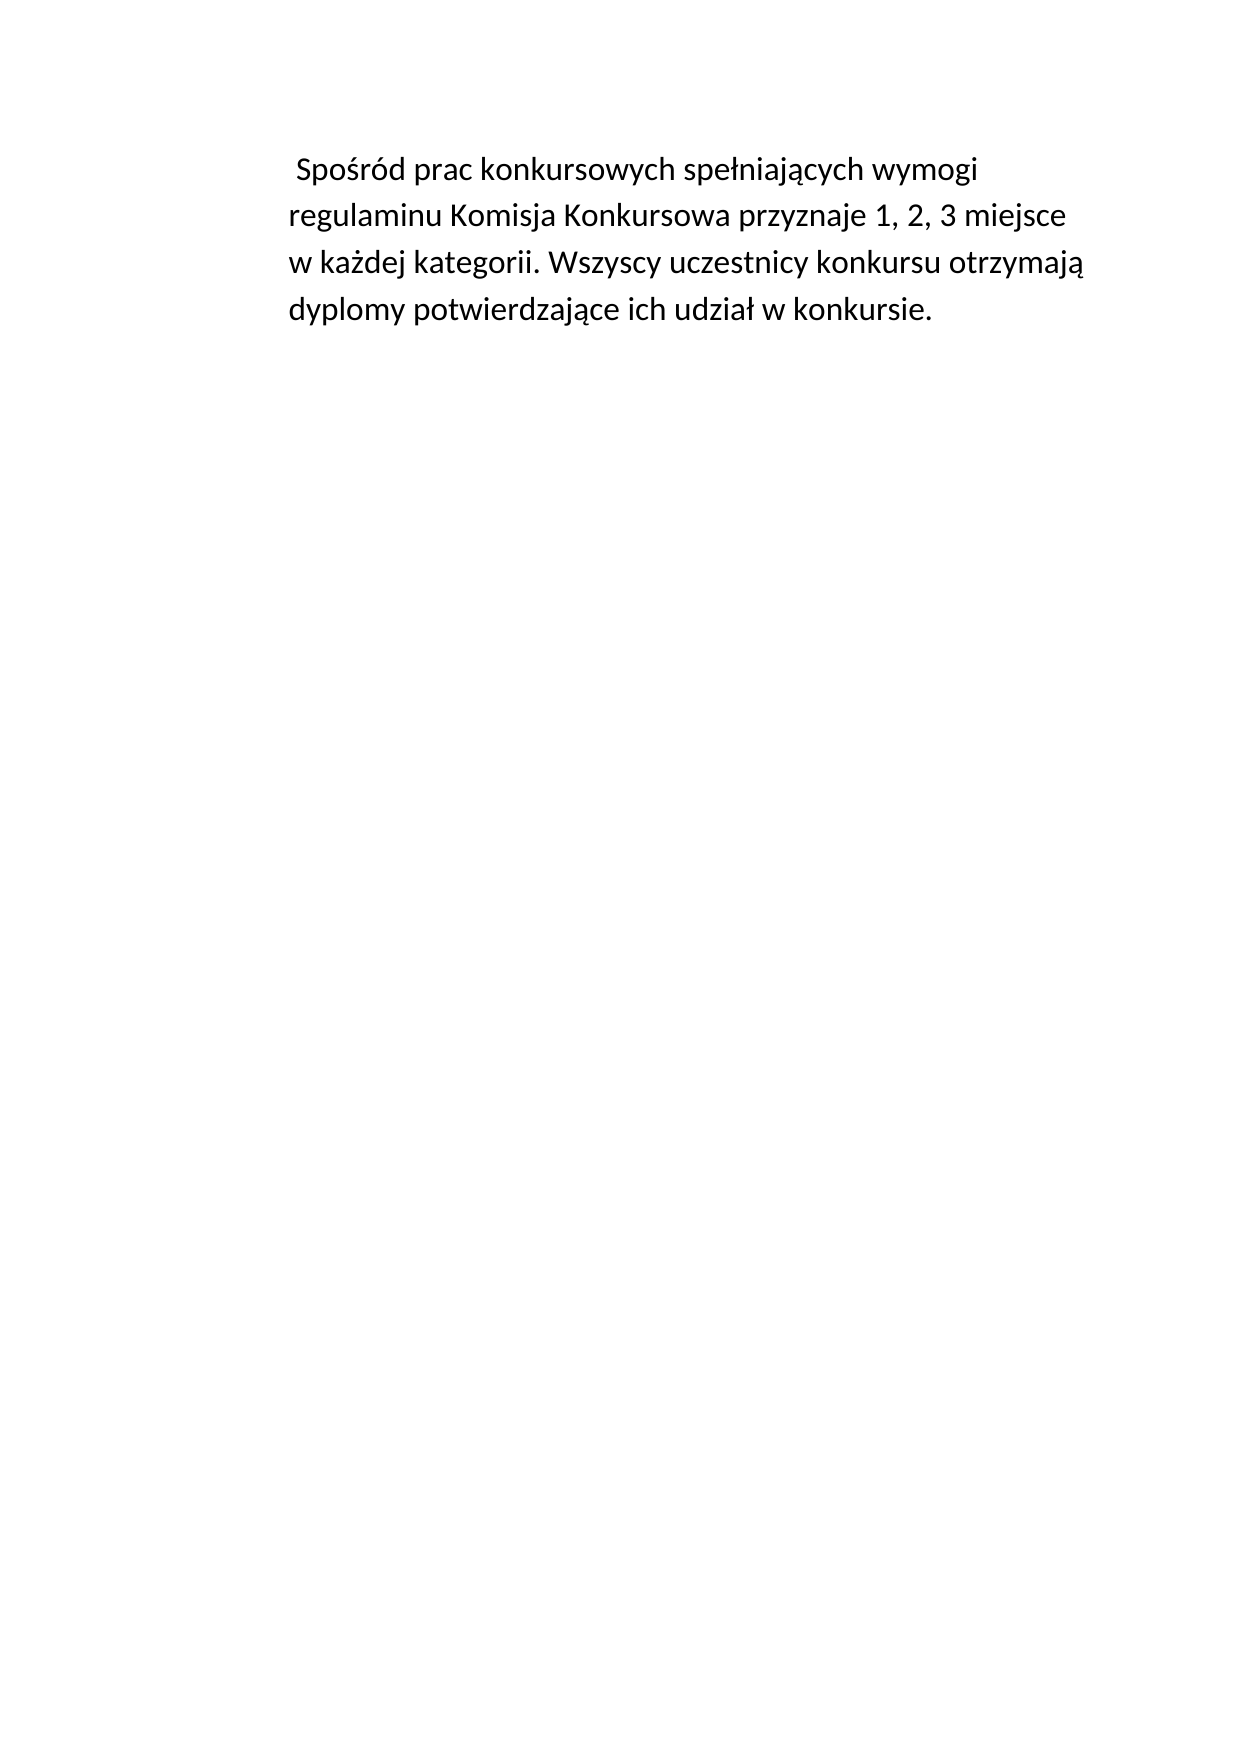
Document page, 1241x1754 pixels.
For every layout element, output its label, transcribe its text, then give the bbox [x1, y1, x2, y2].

text Spośród prac konkursowych spełniających wymogi regulaminu Komisja Konkursowa przyznaje 1, 2, 3 miejsce w każdej kategorii. Wszyscy uczestnicy konkursu otrzymają dyplomy potwierdzające ich udział w konkursie. [288, 148, 1093, 329]
